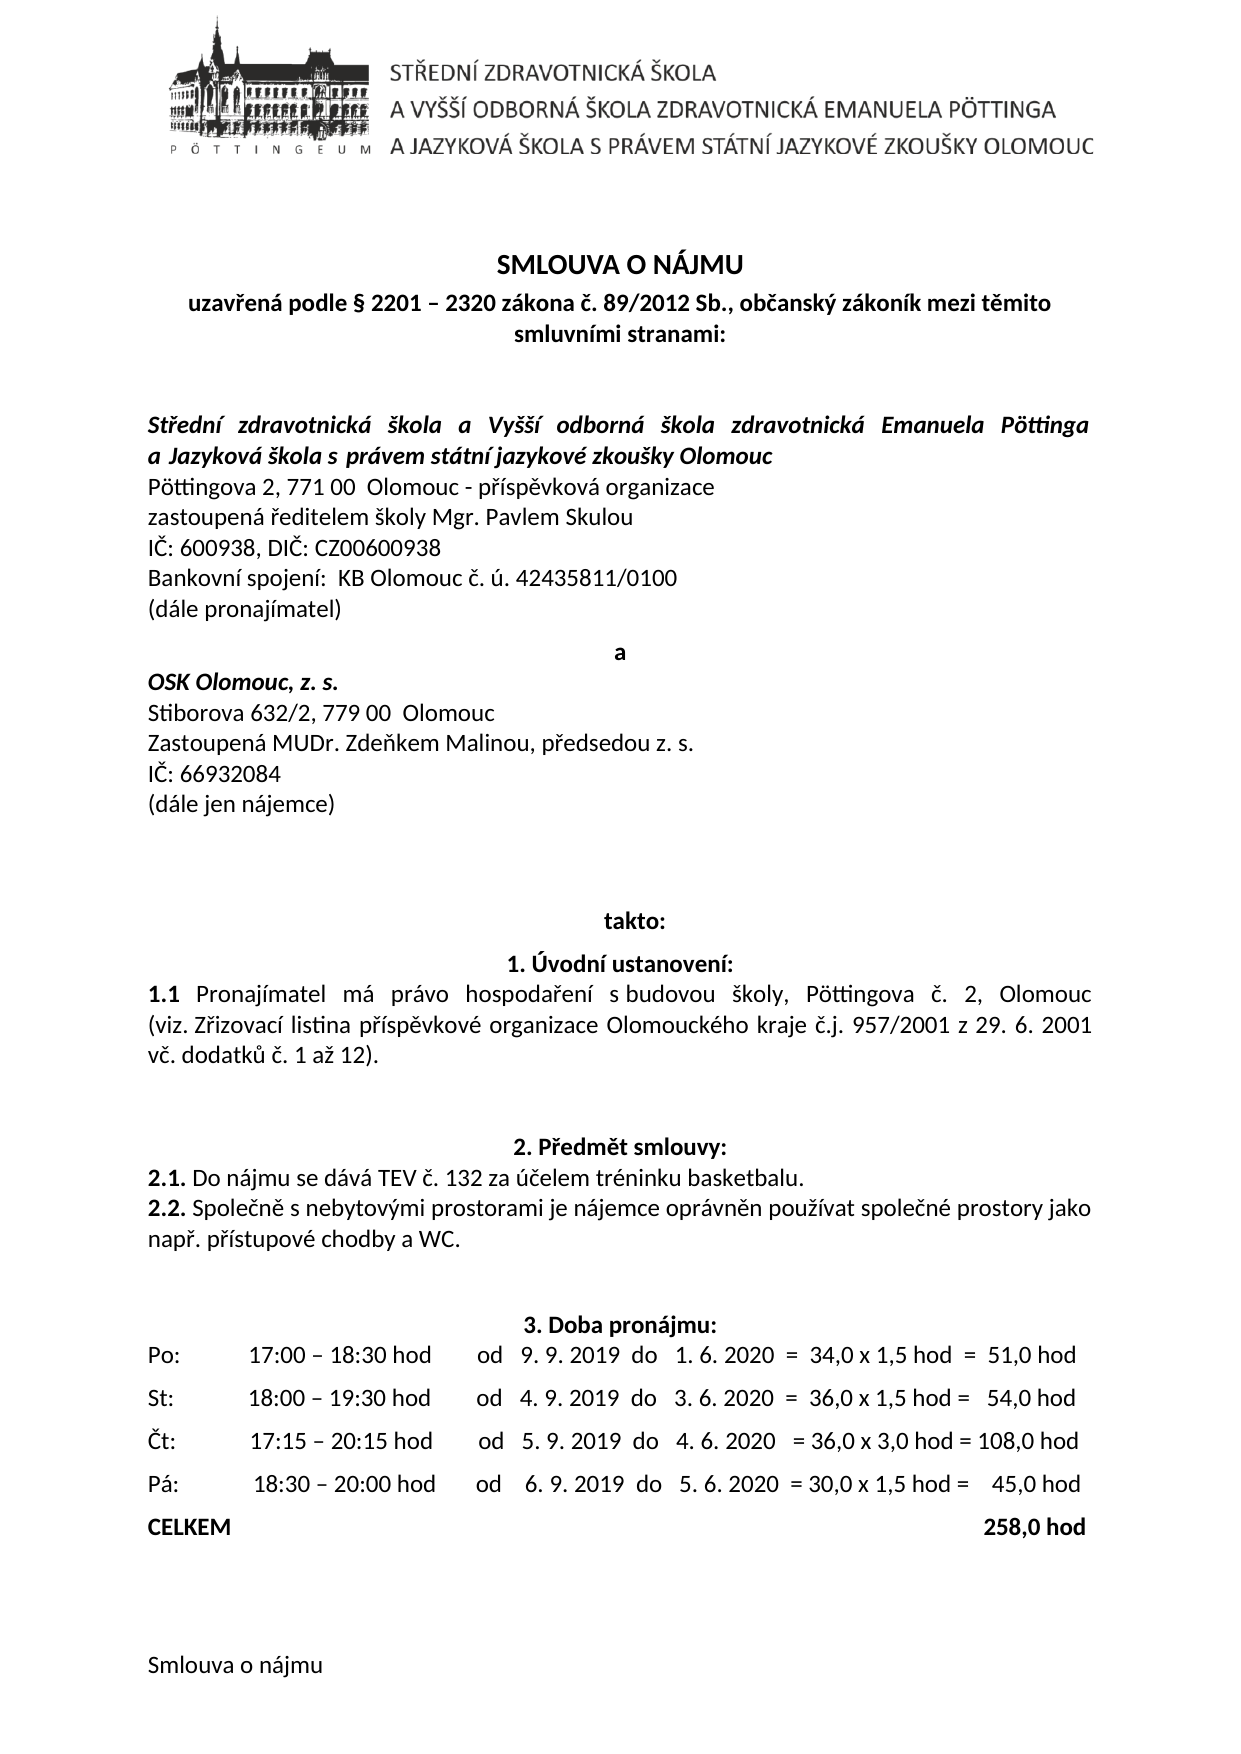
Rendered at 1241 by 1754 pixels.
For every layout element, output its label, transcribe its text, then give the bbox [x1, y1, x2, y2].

text OSK Olomouc, z. s. [148, 666, 1093, 697]
text Po: 17:00 – 18:30 hod od 9. 9. 2019 do 1. 6. 2020 = 34,0 x 1,5 hod = 51,0 hod [148, 1339, 1093, 1370]
text IČ: 66932084 [148, 758, 1093, 788]
text (dále pronajímatel) [148, 593, 1093, 623]
text Čt: 17:15 – 20:15 hod od 5. 9. 2019 do 4. 6. 2020 = 36,0 x 3,0 hod = 108,0 hod [148, 1425, 1093, 1456]
text Pöttingova 2, 771 00 Olomouc - příspěvková organizace [148, 471, 1093, 501]
text (dále jen nájemce) [148, 788, 1093, 819]
text Zastoupená MUDr. Zdeňkem Malinou, předsedou z. s. [148, 727, 1093, 758]
text 2.2. Společně s nebytovými prostorami je nájemce oprávněn používat společné prostory jako např. přístupové chodby a WC. [148, 1192, 1093, 1253]
text CELKEM 258,0 hod [148, 1511, 1093, 1542]
text SMLOUVA o nájmu [148, 246, 1093, 281]
text takto: [177, 905, 1093, 936]
text 2.1. Do nájmu se dává TEV č. 132 za účelem tréninku basketbalu. [148, 1162, 1093, 1192]
text 1. Úvodní ustanovení: [148, 948, 1093, 978]
text Stiborova 632/2, 779 00 Olomouc [148, 697, 1093, 727]
text uzavřená podle § 2201 – 2320 zákona č. 89/2012 Sb., občanský zákoník mezi těmito smluvními stranami: [148, 288, 1093, 349]
text Bankovní spojení: KB Olomouc č. ú. 42435811/0100 [148, 562, 1093, 593]
picture [168, 15, 1094, 154]
text 3. Doba pronájmu: [148, 1309, 1093, 1339]
text zastoupená ředitelem školy Mgr. Pavlem Skulou [148, 501, 1093, 532]
text Pá: 18:30 – 20:00 hod od 6. 9. 2019 do 5. 6. 2020 = 30,0 x 1,5 hod = 45,0 hod [148, 1468, 1093, 1499]
text IČ: 600938, DIČ: CZ00600938 [148, 532, 1093, 562]
text St: 18:00 – 19:30 hod od 4. 9. 2019 do 3. 6. 2020 = 36,0 x 1,5 hod = 54,0 hod [148, 1382, 1093, 1413]
text a [148, 636, 1093, 666]
text 1.1 Pronajímatel má právo hospodaření s budovou školy, Pöttingova č. 2, Olomouc (viz. Zřizovací listina příspěvkové organizace Olomouckého kraje č.j. 957/2001 z 29. 6. 2001 vč. dodatků č. 1 až 12). [148, 978, 1093, 1070]
text 2. Předmět smlouvy: [148, 1131, 1093, 1162]
text Střední zdravotnická škola a Vyšší odborná škola zdravotnická Emanuela Pöttinga a Jazyková škola s právem státní jazykové zkoušky Olomouc [148, 410, 1093, 471]
